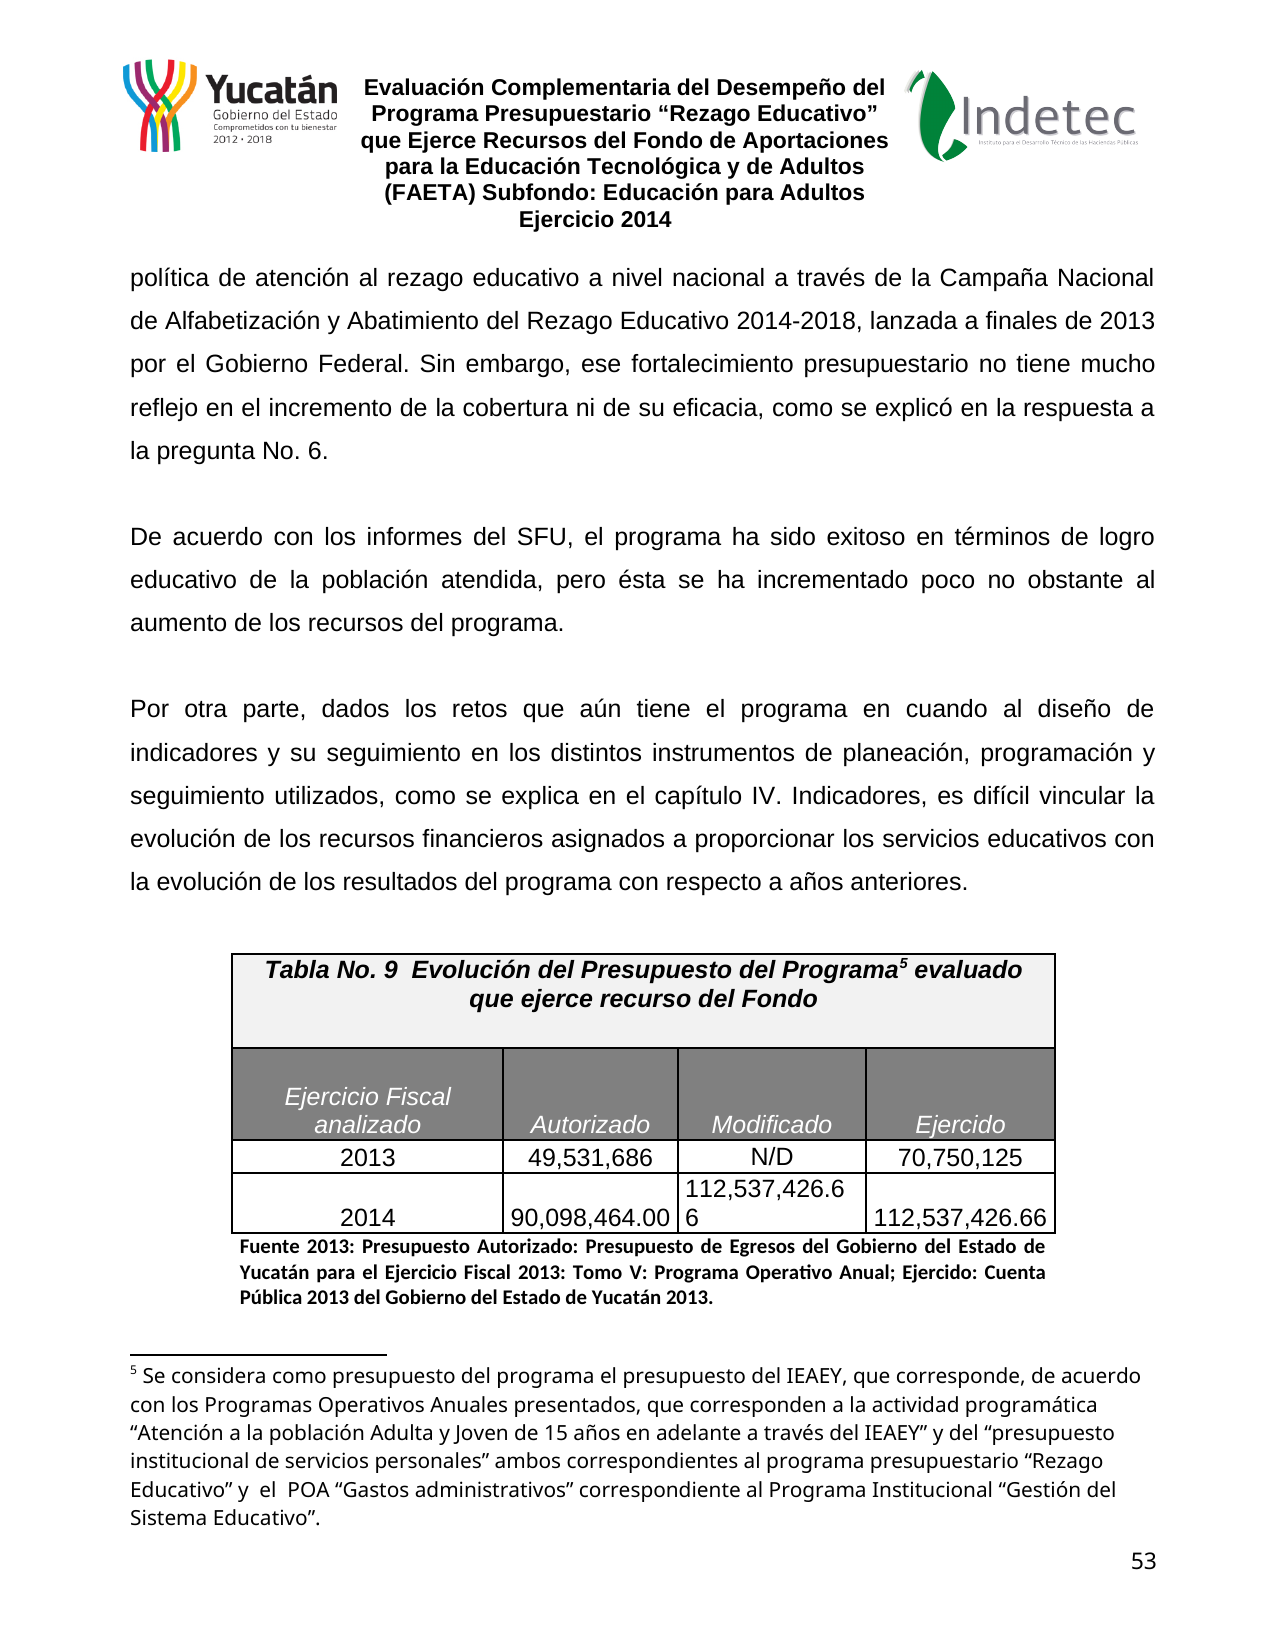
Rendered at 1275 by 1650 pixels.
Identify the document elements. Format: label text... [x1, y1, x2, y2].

text Por otra parte, dados los retos que aún tiene el programa en cuando al diseño de indicadores y su seguimiento en los distintos instrumentos de planeación, programación y seguimiento utilizados, como se explica en el capítulo IV. Indicadores, es difícil vincular la evolución de los recursos financieros asignados a proporcionar los servicios educativos con la evolución de los resultados del programa con respecto a años anteriores. [130, 694, 1157, 896]
table_cell 49,531,686 [504, 1141, 677, 1172]
picture [101, 12, 358, 199]
table_cell 2013 [233, 1141, 502, 1172]
table_cell Ejercicio Fiscal analizado [233, 1049, 502, 1139]
table_cell Modificado [679, 1049, 865, 1139]
table_cell N/D [679, 1141, 865, 1172]
table_cell 90,098,464.00 [504, 1174, 677, 1232]
table_cell 112,537,426.66 [867, 1174, 1054, 1232]
table_cell Autorizado [504, 1049, 677, 1139]
table_cell 2014 [233, 1174, 502, 1232]
table_cell 70,750,125 [867, 1141, 1054, 1172]
table_header Tabla No. 9 Evolución del Presupuesto del Programa evaluado que ejerce recurso del Fondo [233, 955, 1054, 1047]
table_cell 112,537,426.66 [679, 1174, 865, 1232]
table_cell Ejercido [867, 1049, 1054, 1139]
table_cell Fuente 2013: Presupuesto Autorizado: Presupuesto de Egresos del Gobierno del Estado de Yucatán para el Ejercicio Fiscal 2013: Tomo V: Programa Operativo Anual; Ejercido: Cuenta Pública 2013 del Gobierno del Estado de Yucatán 2013. [232, 1234, 1054, 1333]
picture [901, 64, 1144, 166]
text De acuerdo con los informes del SFU, el programa ha sido exitoso en términos de logro educativo de la población atendida, pero ésta se ha incrementado poco no obstante al aumento de los recursos del programa. [130, 522, 1157, 637]
